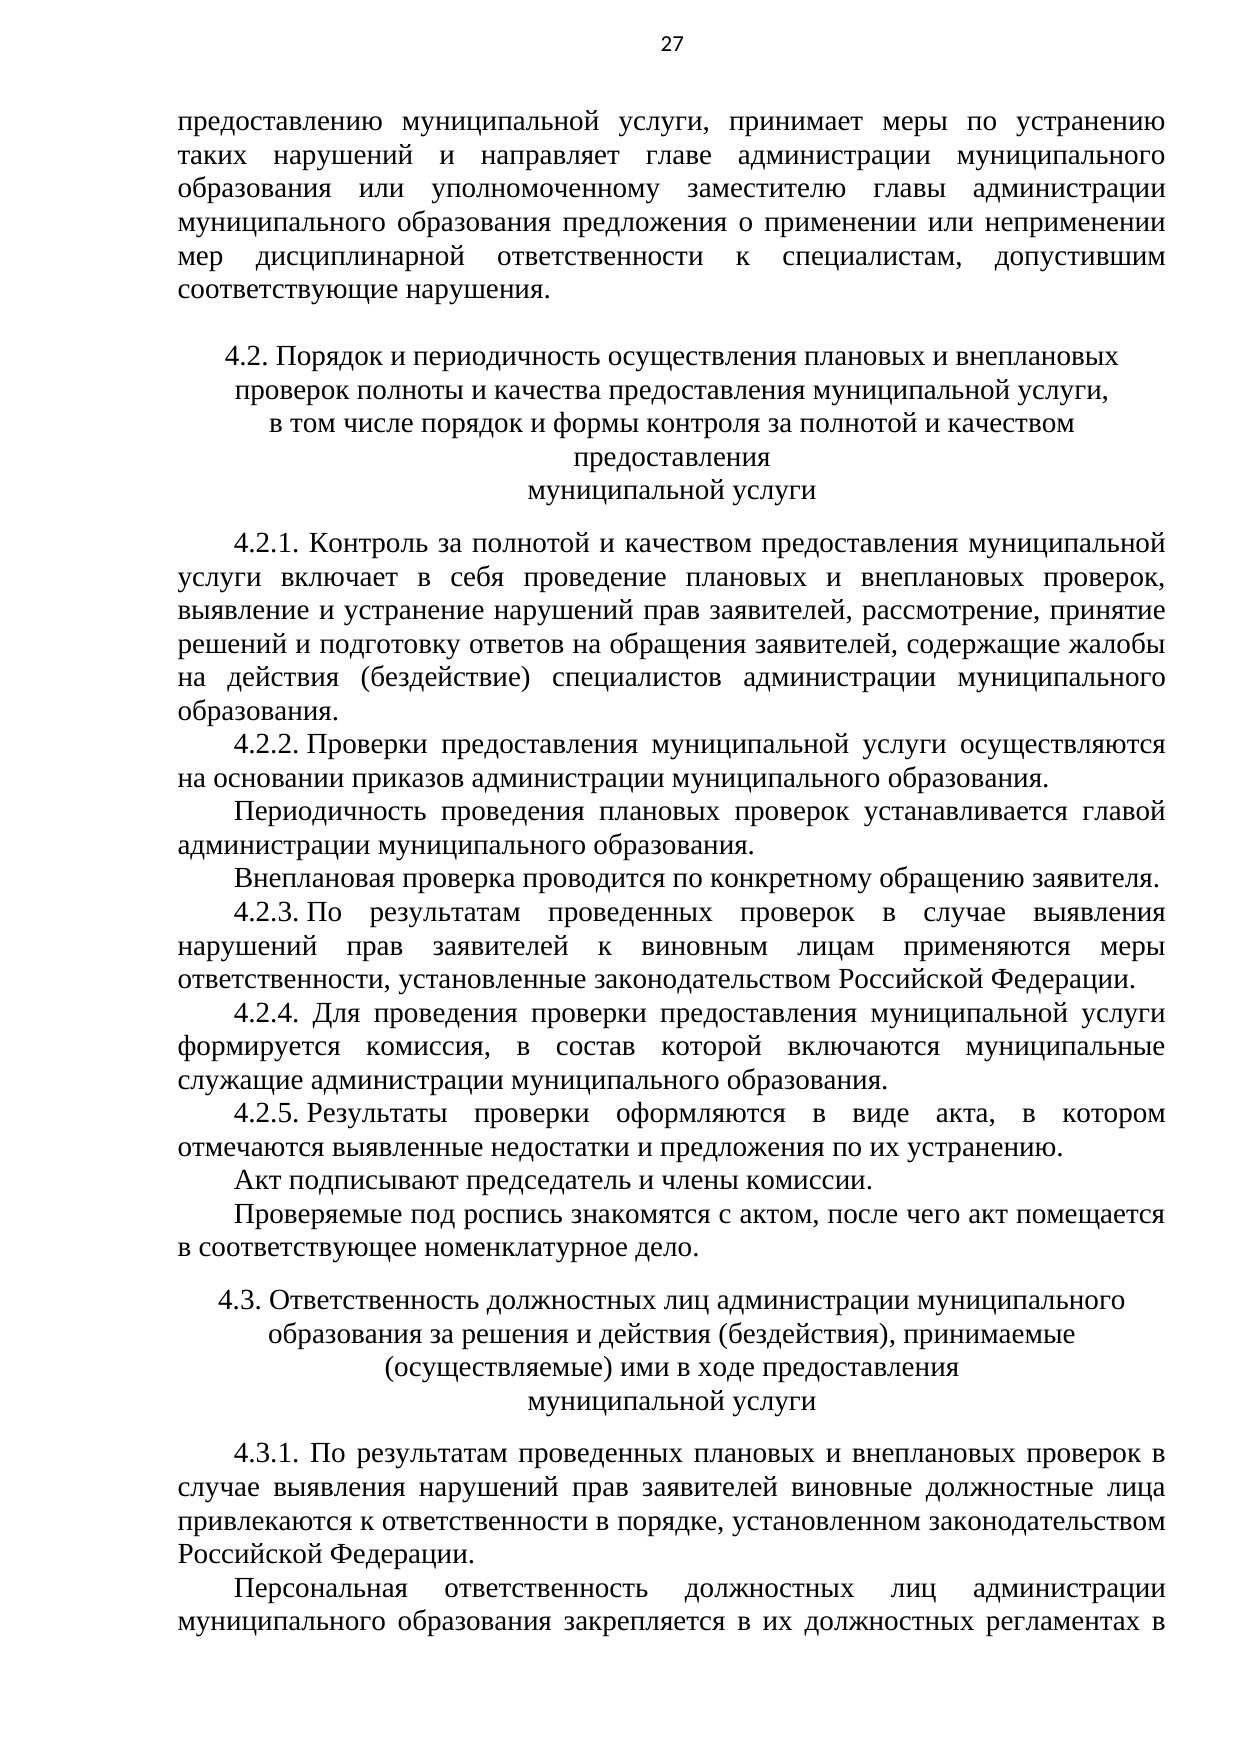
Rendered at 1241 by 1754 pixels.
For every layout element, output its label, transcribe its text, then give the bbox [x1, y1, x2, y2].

text муниципальной услуги [177, 472, 1167, 506]
text Внеплановая проверка проводится по конкретному обращению заявителя. [177, 861, 1167, 894]
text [177, 1570, 1167, 1637]
text 4.3.1. По результатам проведенных плановых и внеплановых проверок в случае выявления нарушений прав заявителей виновные должностные лица привлекаются к ответственности в порядке, установленном законодательством Российской Федерации. [177, 1436, 1167, 1570]
text Проверяемые под роспись знакомятся с актом, после чего акт помещается в соответствующее номенклатурное дело. [177, 1196, 1167, 1263]
text 4.2.1. Контроль за полнотой и качеством предоставления муниципальной услуги включает в себя проведение плановых и внеплановых проверок, выявление и устранение нарушений прав заявителей, рассмотрение, принятие решений и подготовку ответов на обращения заявителей, содержащие жалобы на действия (бездействие) специалистов администрации муниципального образования. [177, 525, 1167, 726]
text 4.2. Порядок и периодичность осуществления плановых и внеплановых проверок полноты и качества предоставления муниципальной услуги, [177, 338, 1167, 405]
text в том числе порядок и формы контроля за полнотой и качеством предоставления [177, 405, 1167, 472]
text 4.2.3. По результатам проведенных проверок в случае выявления нарушений прав заявителей к виновным лицам применяются меры ответственности, установленные законодательством Российской Федерации. [177, 894, 1167, 995]
text Периодичность проведения плановых проверок устанавливается главой администрации муниципального образования. [177, 793, 1167, 861]
text 4.2.2. Проверки предоставления муниципальной услуги осуществляются на основании приказов администрации муниципального образования. [177, 726, 1167, 793]
text (осуществляемые) ими в ходе предоставления [177, 1349, 1167, 1383]
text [177, 103, 1167, 305]
text 4.2.5. Результаты проверки оформляются в виде акта, в котором отмечаются выявленные недостатки и предложения по их устранению. [177, 1095, 1167, 1162]
text 4.2.4. Для проведения проверки предоставления муниципальной услуги формируется комиссия, в состав которой включаются муниципальные служащие администрации муниципального образования. [177, 995, 1167, 1095]
text 4.3. Ответственность должностных лиц администрации муниципального образования за решения и действия (бездействия), принимаемые [177, 1282, 1167, 1349]
text муниципальной услуги [177, 1383, 1167, 1416]
text Акт подписывают председатель и члены комиссии. [177, 1162, 1167, 1196]
